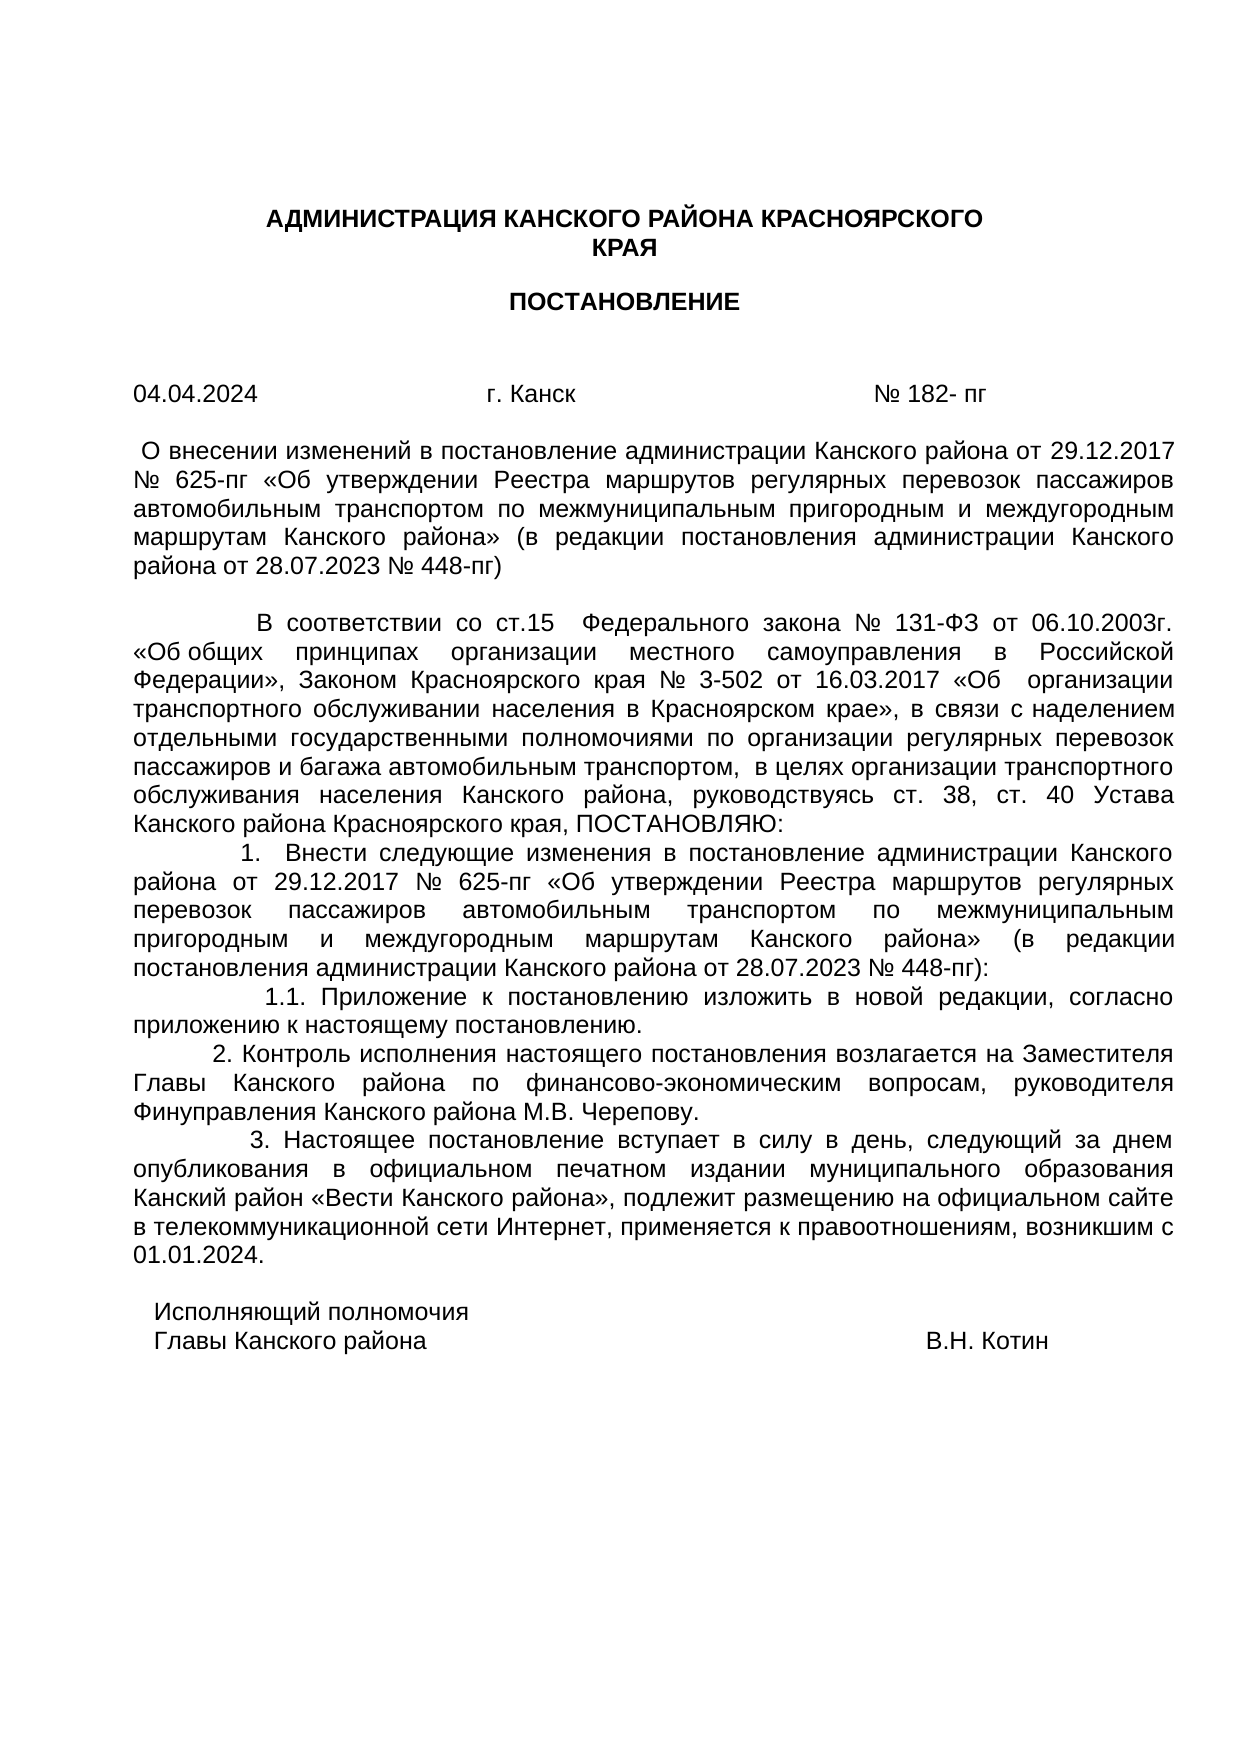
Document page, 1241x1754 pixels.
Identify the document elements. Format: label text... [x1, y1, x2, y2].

text В соответствии со ст.15 Федерального закона № 131-ФЗ от 06.10.2003г. «Об общих принципах организации местного самоуправления в Российской Федерации», Законом Красноярского края № 3-502 от 16.03.2017 «Об организации транспортного обслуживании населения в Красноярском крае», в связи с наделением отдельными государственными полномочиями по организации регулярных перевозок пассажиров и багажа автомобильным транспортом, в целях организации транспортного обслуживания населения Канского района, руководствуясь ст. 38, ст. 40 Устава Канского района Красноярского края, ПОСТАНОВЛЯЮ: [133, 608, 1175, 838]
text Исполняющий полномочия [133, 1297, 1175, 1326]
text АДМИНИСТРАЦИЯ КАНСКОГО РАЙОНА КРАСНОЯРСКОГО КРАЯ [251, 204, 998, 262]
text ПОСТАНОВЛЕНИЕ [74, 287, 1175, 316]
text 04.04.2024 г. Канск № 182- пг [133, 378, 1175, 407]
text 3. Настоящее постановление вступает в силу в день, следующий за днем опубликования в официальном печатном издании муниципального образования Канский район «Вести Канского района», подлежит размещению на официальном сайте в телекоммуникационной сети Интернет, применяется к правоотношениям, возникшим с 01.01.2024. [133, 1125, 1175, 1269]
text 1. Внести следующие изменения в постановление администрации Канского района от 29.12.2017 № 625-пг «Об утверждении Реестра маршрутов регулярных перевозок пассажиров автомобильным транспортом по межмуниципальным пригородным и междугородным маршрутам Канского района» (в редакции постановления администрации Канского района от 28.07.2023 № 448-пг): [133, 838, 1175, 982]
text 1.1. Приложение к постановлению изложить в новой редакции, согласно приложению к настоящему постановлению. [133, 982, 1175, 1039]
text О внесении изменений в постановление администрации Канского района от 29.12.2017 № 625-пг «Об утверждении Реестра маршрутов регулярных перевозок пассажиров автомобильным транспортом по межмуниципальным пригородным и междугородным маршрутам Канского района» (в редакции постановления администрации Канского района от 28.07.2023 № 448-пг) [133, 436, 1175, 580]
text Главы Канского района В.Н. Котин [133, 1326, 1175, 1354]
text 2. Контроль исполнения настоящего постановления возлагается на Заместителя Главы Канского района по финансово-экономическим вопросам, руководителя Финуправления Канского района М.В. Черепову. [133, 1039, 1175, 1125]
